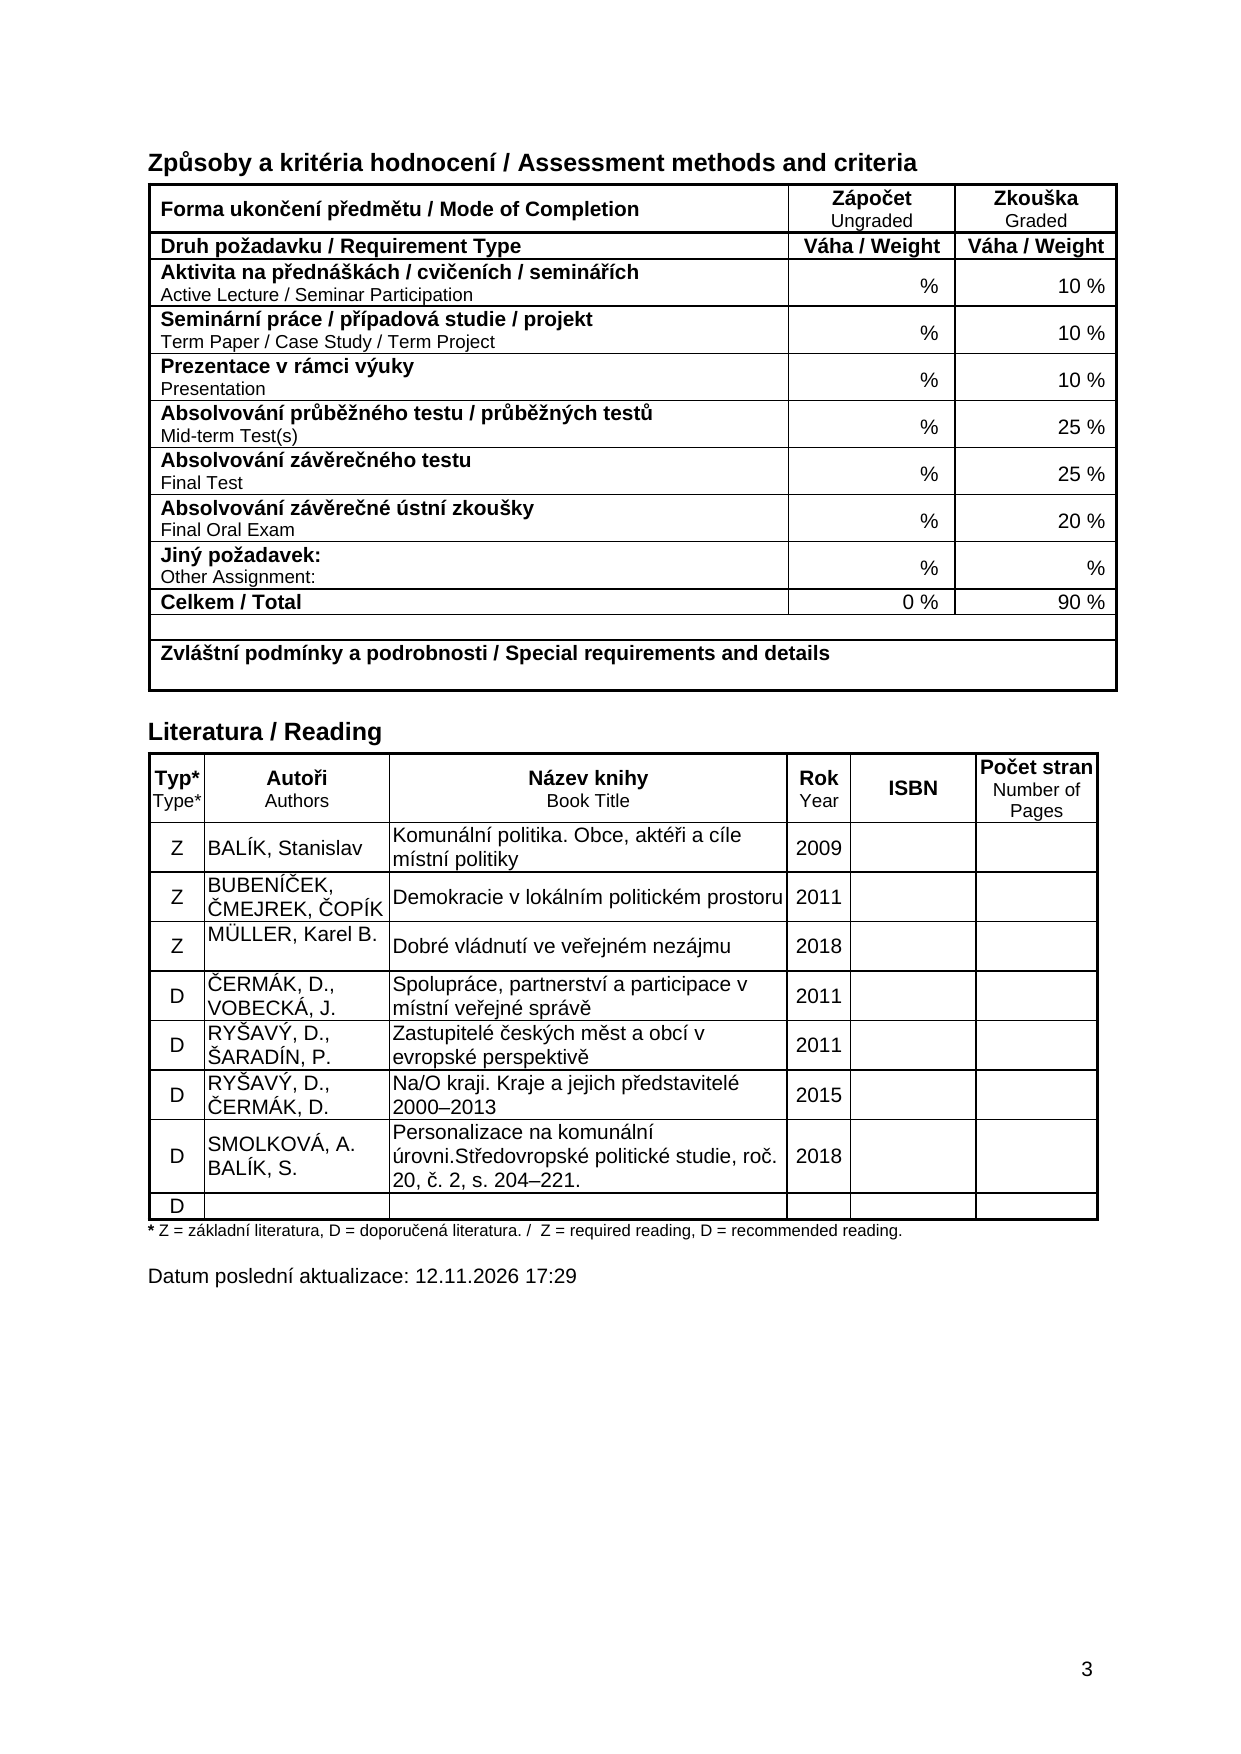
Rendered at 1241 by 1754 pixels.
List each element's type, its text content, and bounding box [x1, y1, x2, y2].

table_cell Z [151, 922, 204, 970]
table_cell Zvláštní podmínky a podrobnosti / Special requirements and details [151, 641, 1115, 688]
table_cell % [789, 401, 954, 447]
table_cell Komunální politika. Obce, aktéři a cíle místní politiky [390, 823, 786, 871]
table_cell Z [151, 823, 204, 871]
table_header Název knihy Book Title [390, 755, 786, 822]
table_cell [977, 823, 1096, 871]
table_cell % [789, 495, 954, 541]
text Literatura / Reading [148, 717, 1093, 745]
table_cell % [789, 307, 954, 352]
table_cell D [151, 1194, 204, 1218]
table_cell Váha / Weight [956, 234, 1115, 258]
table_cell % [956, 542, 1115, 588]
table_cell 10 % [956, 307, 1115, 352]
table_cell [977, 1120, 1096, 1192]
table_cell [851, 823, 975, 871]
table_cell 2011 [788, 873, 850, 921]
table_cell [851, 1194, 975, 1218]
table_cell [205, 1194, 389, 1218]
table_cell [977, 1194, 1096, 1218]
table_cell Jiný požadavek: (stručný popis) Other Assignment: [151, 542, 788, 588]
table_cell 2018 [788, 1120, 850, 1192]
table_cell [390, 1194, 786, 1218]
table_cell Na/O kraji. Kraje a jejich představitelé 2000–2013 [390, 1071, 786, 1119]
table_cell 2009 [788, 823, 850, 871]
table_cell 10 % [956, 260, 1115, 305]
table_cell BUBENÍČEK, ČMEJREK, ČOPÍK [205, 873, 389, 921]
table_header Zápočet Ungraded [789, 186, 954, 231]
table_cell % [789, 542, 954, 588]
table_cell [977, 873, 1096, 921]
table_header Rok Year [788, 755, 850, 822]
table_cell SMOLKOVÁ, A. BALÍK, S. [205, 1120, 389, 1192]
table_cell D [151, 1021, 204, 1069]
table_cell Zastupitelé českých měst a obcí v evropské perspektivě [390, 1021, 786, 1069]
table_cell [851, 972, 975, 1020]
table_cell Z [151, 873, 204, 921]
table_cell BALÍK, Stanislav [205, 823, 389, 871]
table_cell Váha / Weight [789, 234, 954, 258]
table_cell [851, 1071, 975, 1119]
table_cell [851, 873, 975, 921]
table_cell Aktivita na přednáškách / cvičeních / seminářích Active Lecture / Seminar Participation [151, 260, 788, 305]
table_cell [151, 615, 1115, 639]
table_cell 25 % [956, 401, 1115, 447]
table_cell [977, 1021, 1096, 1069]
table_cell Demokracie v lokálním politickém prostoru [390, 873, 786, 921]
table_cell 2011 [788, 1021, 850, 1069]
table_cell 2015 [788, 1071, 850, 1119]
table_cell % [789, 354, 954, 399]
table_cell RYŠAVÝ, D., ČERMÁK, D. [205, 1071, 389, 1119]
table_cell 25 % [956, 448, 1115, 494]
table_cell [851, 1021, 975, 1069]
table_cell RYŠAVÝ, D., ŠARADÍN, P. [205, 1021, 389, 1069]
table_header Typ* Type* [151, 755, 204, 822]
table_cell D [151, 1120, 204, 1192]
table_cell [851, 922, 975, 970]
table_cell % [789, 448, 954, 494]
table_cell Celkem / Total [151, 590, 788, 613]
table_cell MÜLLER, Karel B. [205, 922, 389, 970]
table_header Zkouška Graded [956, 186, 1115, 231]
table_cell Seminární práce / případová studie / projekt Term Paper / Case Study / Term Project [151, 307, 788, 352]
table_header Autoři Authors [205, 755, 389, 822]
table_header Počet stran Number of Pages [977, 755, 1096, 822]
table_cell [977, 972, 1096, 1020]
table_cell % [789, 260, 954, 305]
table_cell D [151, 972, 204, 1020]
table_cell ČERMÁK, D., VOBECKÁ, J. [205, 972, 389, 1020]
table_cell 2011 [788, 972, 850, 1020]
table_cell [977, 1071, 1096, 1119]
table_cell Absolvování průběžného testu / průběžných testů Mid-term Test(s) [151, 401, 788, 447]
table_cell Absolvování závěrečné ústní zkoušky Final Oral Exam [151, 495, 788, 541]
table_cell 10 % [956, 354, 1115, 399]
text * Z = základní literatura, D = doporučená literatura. / Z = required reading, D = recommended reading. [148, 1221, 1093, 1240]
table_cell [788, 1194, 850, 1218]
table_cell Absolvování závěrečného testu Final Test [151, 448, 788, 494]
table_cell [851, 1120, 975, 1192]
table_cell D [151, 1071, 204, 1119]
table_header ISBN [851, 755, 975, 822]
table_cell 20 % [956, 495, 1115, 541]
table_cell [977, 922, 1096, 970]
table_cell 2018 [788, 922, 850, 970]
table_cell Personalizace na komunální úrovni.Středovropské politické studie, roč. 20, č. 2, s. 204–221. [390, 1120, 786, 1192]
table_cell Druh požadavku / Requirement Type [151, 234, 788, 258]
text Datum poslední aktualizace: 16.9.2021 13:33 [148, 1264, 1093, 1288]
text Způsoby a kritéria hodnocení / Assessment methods and criteria [148, 148, 1093, 176]
table_cell 90 % [956, 590, 1115, 613]
table_header Forma ukončení předmětu / Mode of Completion [151, 186, 788, 231]
table_cell Spolupráce, partnerství a participace v místní veřejné správě [390, 972, 786, 1020]
table_cell Prezentace v rámci výuky Presentation [151, 354, 788, 399]
table_cell 0 % [789, 590, 954, 613]
table_cell Dobré vládnutí ve veřejném nezájmu [390, 922, 786, 970]
